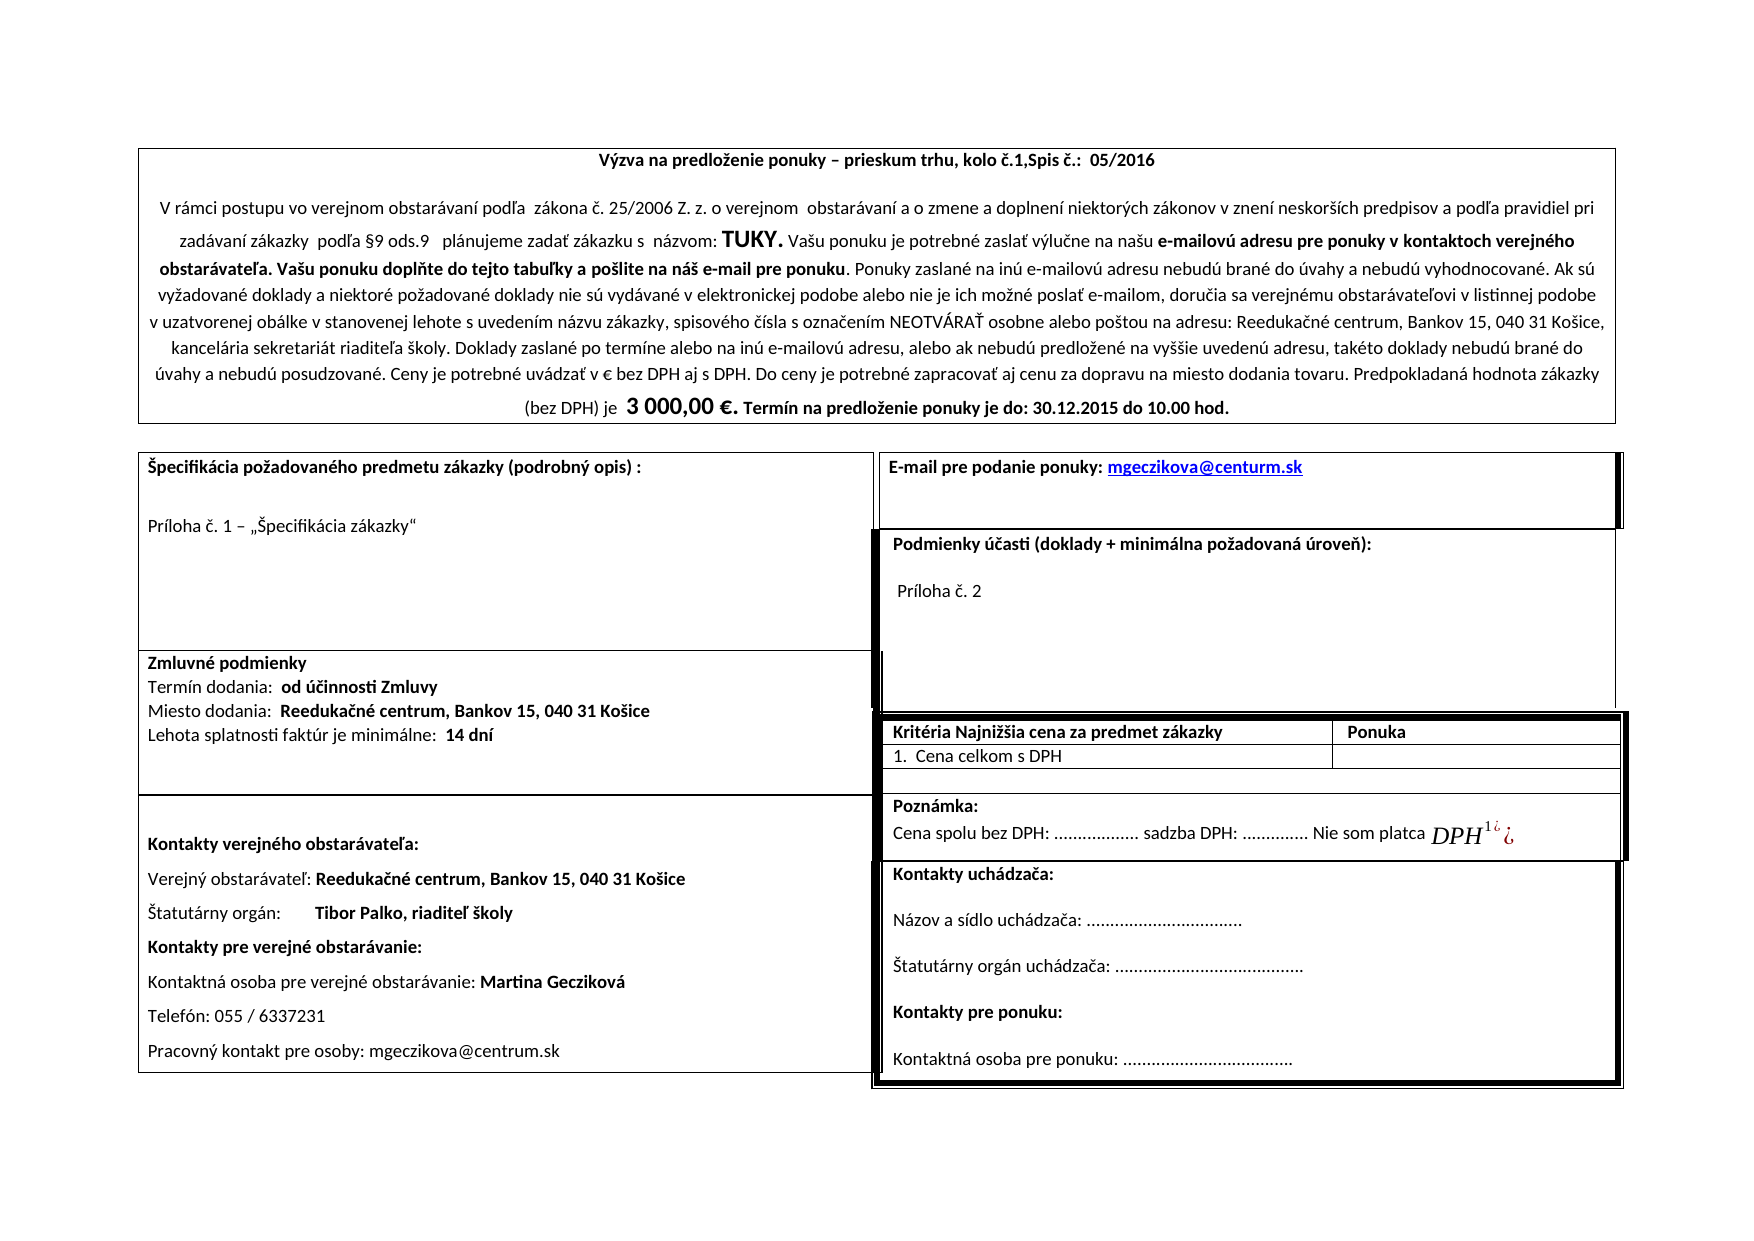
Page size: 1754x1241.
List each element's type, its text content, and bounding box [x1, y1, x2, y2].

text Štatutárny orgán: Tibor Palko, riaditeľ školy [139, 898, 871, 932]
text Lehota splatnosti faktúr je minimálne: 14 dní [139, 723, 872, 747]
text Termín dodania: od účinnosti Zmluvy [139, 675, 871, 699]
text Zmluvné podmienky [139, 651, 871, 675]
text Pracovný kontakt pre osoby: mgeczikova@centrum.sk [139, 1036, 871, 1072]
text Telefón: 055 / 6337231 [139, 1001, 871, 1036]
text Kontaktná osoba pre verejné obstarávanie: Martina Gecziková [139, 967, 871, 1001]
text Štatutárny orgán uchádzača: ........................................ [883, 953, 1615, 997]
text Miesto dodania: Reedukačné centrum, Bankov 15, 040 31 Košice [139, 699, 873, 723]
text Kontakty pre ponuku: [883, 999, 1615, 1043]
text Názov a sídlo uchádzača: ................................. [883, 907, 1615, 951]
table_cell [883, 769, 1333, 793]
table_cell [1333, 745, 1620, 768]
text Podmienky účasti (doklady + minimálna požadovaná úroveň): [880, 530, 1615, 555]
text Kontakty pre verejné obstarávanie: [139, 932, 871, 967]
table_cell Poznámka: [883, 794, 1620, 817]
text E-mail pre podanie ponuky: mgeczikova@centurm.sk [880, 453, 1615, 489]
text Príloha č. 1 – „Špecifikácia zákazky“ [139, 511, 873, 540]
text Príloha č. 2 [880, 576, 1615, 602]
table_header Kritéria Najnižšia cena za predmet zákazky [883, 721, 1332, 743]
table_cell [1333, 769, 1620, 793]
text Kontakty verejného obstarávateľa: [139, 829, 872, 864]
text Verejný obstarávateľ: Reedukačné centrum, Bankov 15, 040 31 Košice [139, 864, 871, 898]
text V rámci postupu vo verejnom obstarávaní podľa zákona č. 25/2006 Z. z. o verejnom obstarávaní a o zmene a doplnení niektorých zákonov v znení neskorších predpisov a podľa pravidiel pri zadávaní zákazky podľa §9 ods.9 plánujeme zadať zákazku s názvom: TUKY. Vašu ponuku je potrebné zaslať výlučne na našu e-mailovú adresu pre ponuky v kontaktoch verejného obstarávateľa. Vašu ponuku doplňte do tejto tabuľky a pošlite na náš e-mail pre ponuku. Ponuky zaslané na inú e-mailovú adresu nebudú brané do úvahy a nebudú vyhodnocované. Ak sú vyžadované doklady a niektoré požadované doklady nie sú vydávané v elektronickej podobe alebo nie je ich možné poslať e-mailom, doručia sa verejnému obstarávateľovi v listinnej podobe v uzatvorenej obálke v stanovenej lehote s uvedením názvu zákazky, spisového čísla s označením NEOTVÁRAŤ osobne alebo poštou na adresu: Reedukačné centrum, Bankov 15, 040 31 Košice, kancelária sekretariát riaditeľa školy. Doklady zaslané po termíne alebo na inú e-mailovú adresu, alebo ak nebudú predložené na vyššie uvedenú adresu, takéto doklady nebudú brané do úvahy a nebudú posudzované. Ceny je potrebné uvádzať v € bez DPH aj s DPH. Do ceny je potrebné zapracovať aj cenu za dopravu na miesto dodania tovaru. Predpokladaná hodnota zákazky (bez DPH) je 3 000,00 €. Termín na predloženie ponuky je do: 30.12.2015 do 10.00 hod. [139, 195, 1615, 423]
table_cell Cena spolu bez DPH: .................. sadzba DPH: .............. Nie som platca [883, 818, 1620, 860]
table_cell 1. Cena celkom s DPH [883, 745, 1332, 768]
text Kontaktná osoba pre ponuku: .................................... [880, 1046, 1615, 1080]
text Výzva na predloženie ponuky – prieskum trhu, kolo č.1,Spis č.: 05/2016 [139, 149, 1615, 172]
text Špecifikácia požadovaného predmetu zákazky (podrobný opis) : [139, 453, 873, 481]
table_header Ponuka [1333, 721, 1620, 743]
text Kontakty uchádzača: [883, 862, 1615, 905]
